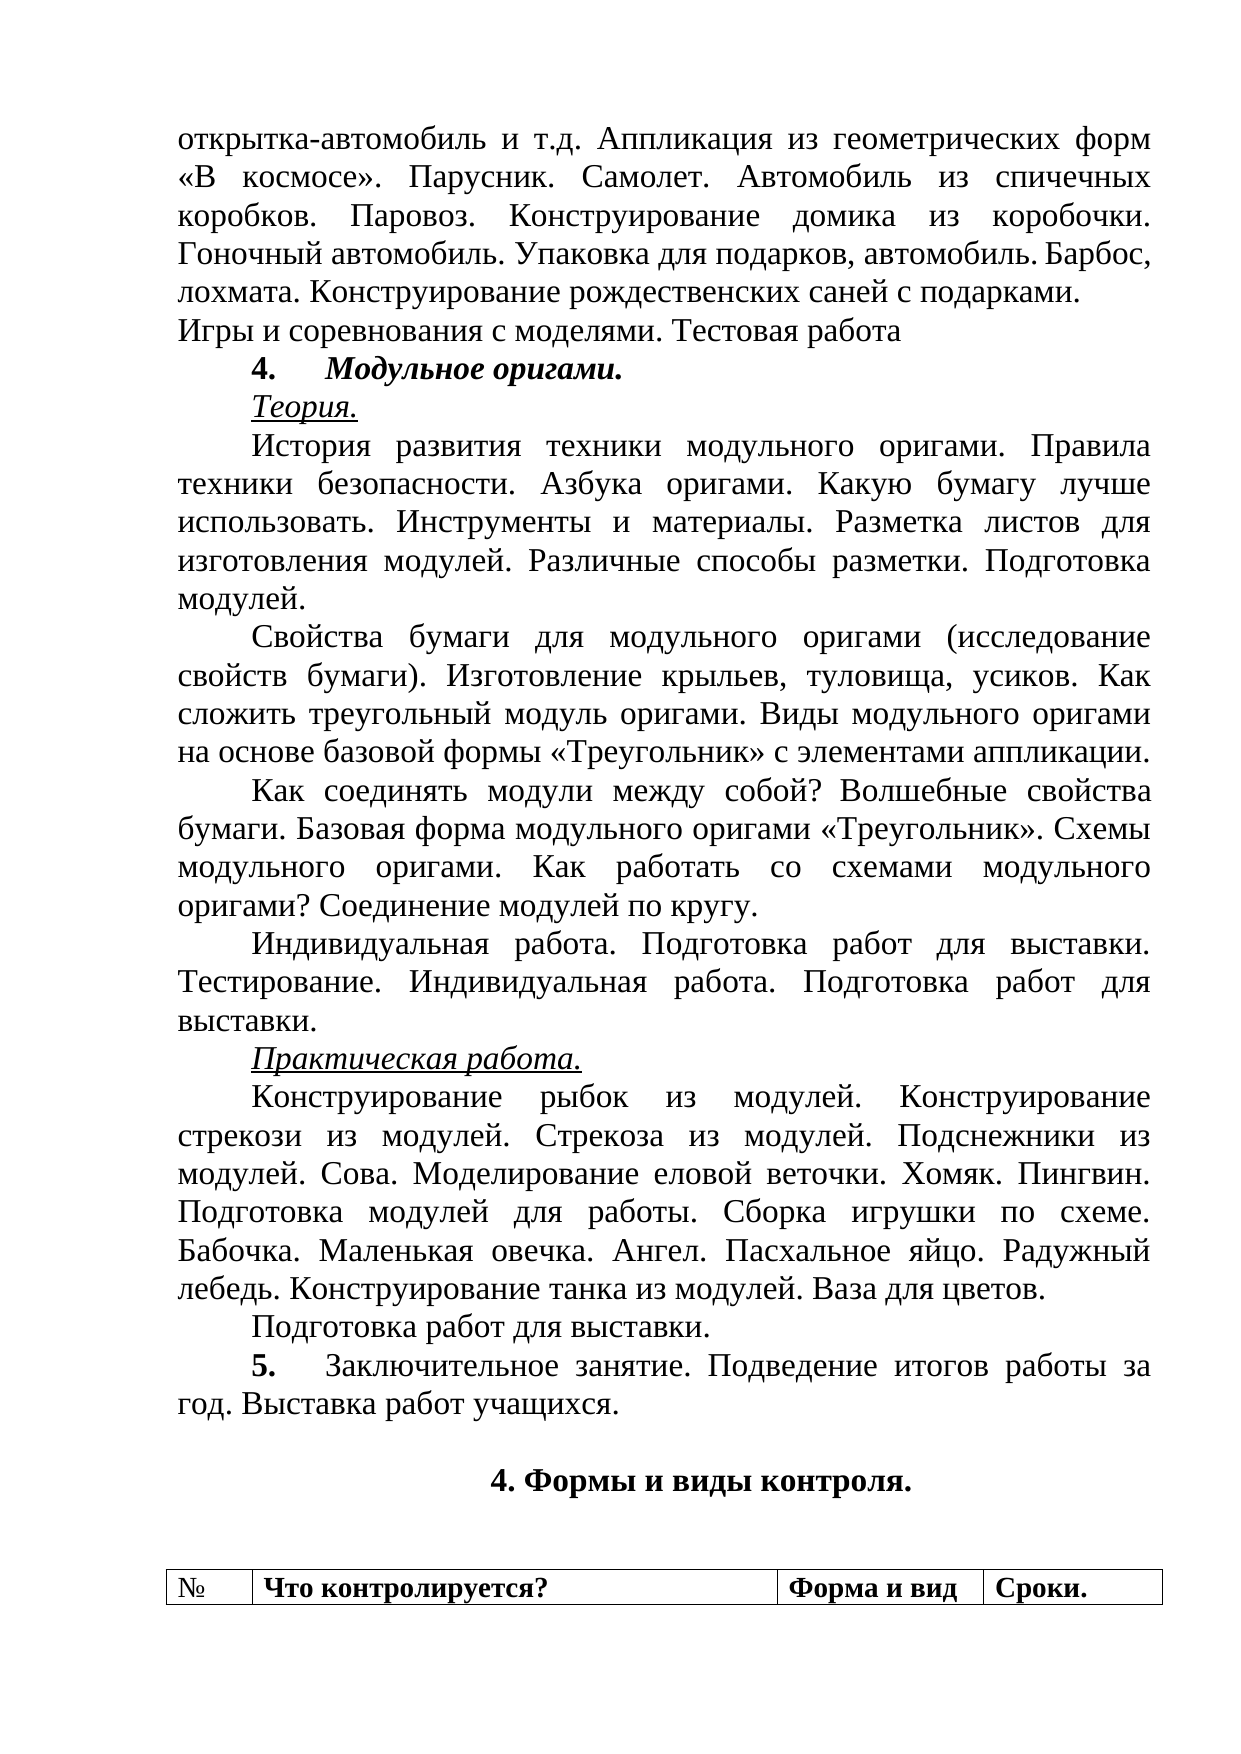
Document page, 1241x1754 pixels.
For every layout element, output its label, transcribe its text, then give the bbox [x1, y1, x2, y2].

text Игры и соревнования с моделями. Тестовая работа [177, 310, 1152, 348]
text 4. Формы и виды контроля. [177, 1460, 1152, 1498]
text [177, 118, 1152, 310]
text Свойства бумаги для модульного оригами (исследование свойств бумаги). Изготовление крыльев, туловища, усиков. Как сложить треугольный модуль оригами. Виды модульного оригами на основе базовой формы «Треугольник» с элементами аппликации. [177, 616, 1152, 770]
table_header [778, 1570, 983, 1604]
text Как соединять модули между собой? Волшебные свойства бумаги. Базовая форма модульного оригами «Треугольник». Схемы модульного оригами. Как работать со схемами модульного оригами? Соединение модулей по кругу. [177, 770, 1152, 923]
text Конструирование рыбок из модулей. Конструирование стрекози из модулей. Стрекоза из модулей. Подснежники из модулей. Сова. Моделирование еловой веточки. Хомяк. Пингвин. Подготовка модулей для работы. Сборка игрушки по схеме. Бабочка. Маленькая овечка. Ангел. Пасхальное яйцо. Радужный лебедь. Конструирование танка из модулей. Ваза для цветов. [177, 1076, 1152, 1306]
text Практическая работа. [177, 1038, 1152, 1076]
text История развития техники модульного оригами. Правила техники безопасности. Азбука оригами. Какую бумагу лучше использовать. Инструменты и материалы. Разметка листов для изготовления модулей. Различные способы разметки. Подготовка модулей. [177, 425, 1152, 616]
table_header Что контролируется? [253, 1570, 777, 1604]
table_header Сроки. [984, 1570, 1162, 1604]
text 4. Модульное оригами. [177, 348, 1152, 386]
text Теория. [177, 386, 1152, 425]
text Подготовка работ для выставки. [177, 1306, 1152, 1345]
text 5. Заключительное занятие. Подведение итогов работы за год. Выставка работ учащихся. [177, 1345, 1152, 1421]
table_header № п./п. [167, 1570, 252, 1604]
text Индивидуальная работа. Подготовка работ для выставки. Тестирование. Индивидуальная работа. Подготовка работ для выставки. [177, 923, 1152, 1038]
